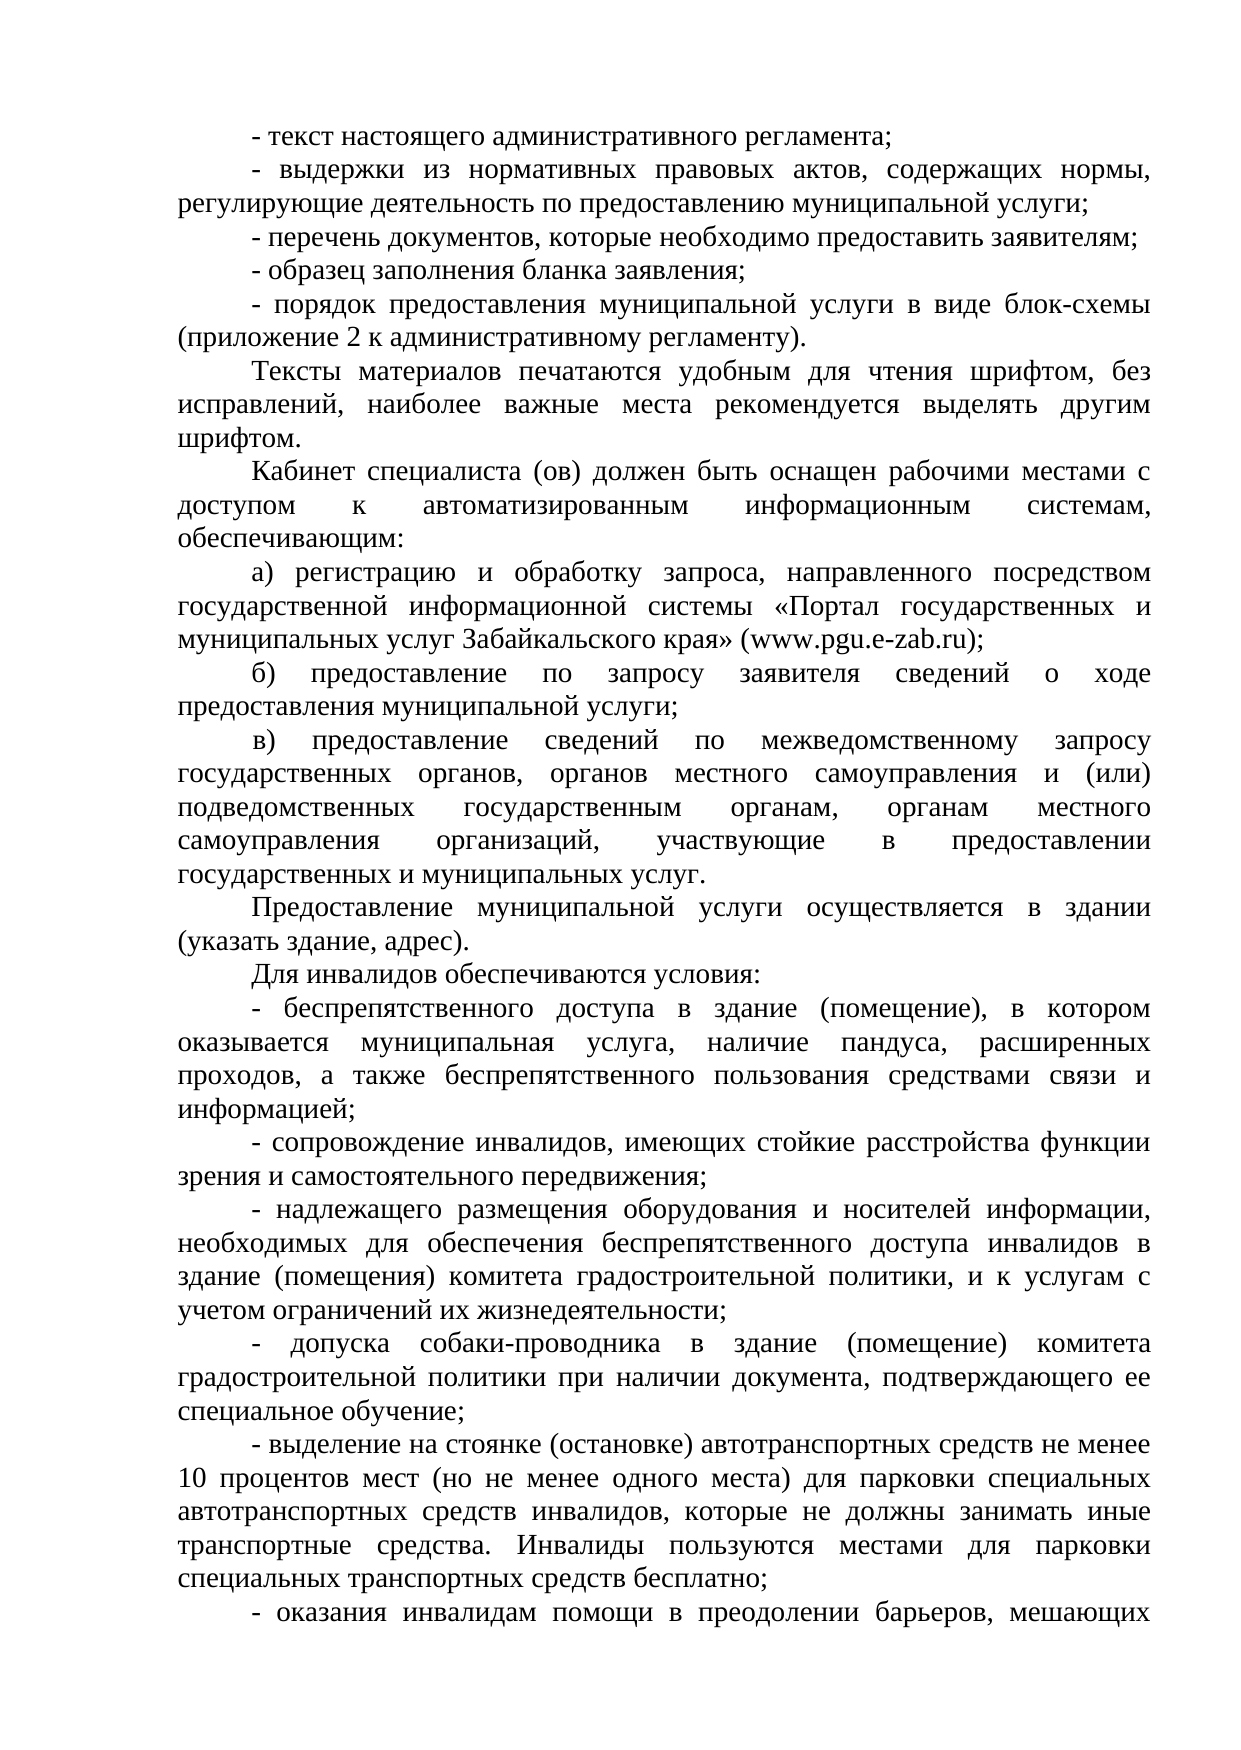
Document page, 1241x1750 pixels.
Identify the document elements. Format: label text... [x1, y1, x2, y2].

text Кабинет специалиста (ов) должен быть оснащен рабочими местами с доступом к автоматизированным информационным системам, обеспечивающим: [177, 453, 1152, 554]
text - выделение на стоянке (остановке) автотранспортных средств не менее 10 процентов мест (но не менее одного места) для парковки специальных автотранспортных средств инвалидов, которые не должны занимать иные транспортные средства. Инвалиды пользуются местами для парковки специальных транспортных средств бесплатно; [177, 1426, 1152, 1594]
text - порядок предоставления муниципальной услуги в виде блок-схемы (приложение 2 к административному регламенту). [177, 286, 1152, 353]
text Предоставление муниципальной услуги осуществляется в здании (указать здание, адрес). [177, 889, 1152, 957]
text - надлежащего размещения оборудования и носителей информации, необходимых для обеспечения беспрепятственного доступа инвалидов в здание (помещения) комитета градостроительной политики, и к услугам с учетом ограничений их жизнедеятельности; [177, 1191, 1152, 1326]
text Для инвалидов обеспечиваются условия: [177, 957, 1152, 990]
text - образец заполнения бланка заявления; [177, 252, 1152, 286]
text - беспрепятственного доступа в здание (помещение), в котором оказывается муниципальная услуга, наличие пандуса, расширенных проходов, а также беспрепятственного пользования средствами связи и информацией; [177, 990, 1152, 1124]
text Тексты материалов печатаются удобным для чтения шрифтом, без исправлений, наиболее важные места рекомендуется выделять другим шрифтом. [177, 353, 1152, 453]
text б) предоставление по запросу заявителя сведений о ходе предоставления муниципальной услуги; [177, 655, 1152, 722]
text - выдержки из нормативных правовых актов, содержащих нормы, регулирующие деятельность по предоставлению муниципальной услуги; [177, 152, 1152, 219]
text а) регистрацию и обработку запроса, направленного посредством государственной информационной системы «Портал государственных и муниципальных услуг Забайкальского края» (www.pgu.e-zab.ru); [177, 554, 1152, 655]
text - сопровождение инвалидов, имеющих стойкие расстройства функции зрения и самостоятельного передвижения; [177, 1124, 1152, 1191]
text - перечень документов, которые необходимо предоставить заявителям; [177, 219, 1152, 252]
text - допуска собаки-проводника в здание (помещение) комитета градостроительной политики при наличии документа, подтверждающего ее специальное обучение; [177, 1326, 1152, 1426]
text - текст настоящего административного регламента; [177, 118, 1152, 152]
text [177, 1594, 1152, 1627]
text в) предоставление сведений по межведомственному запросу государственных органов, органов местного самоуправления и (или) подведомственных государственным органам, органам местного самоуправления организаций, участвующие в предоставлении государственных и муниципальных услуг. [177, 722, 1152, 889]
